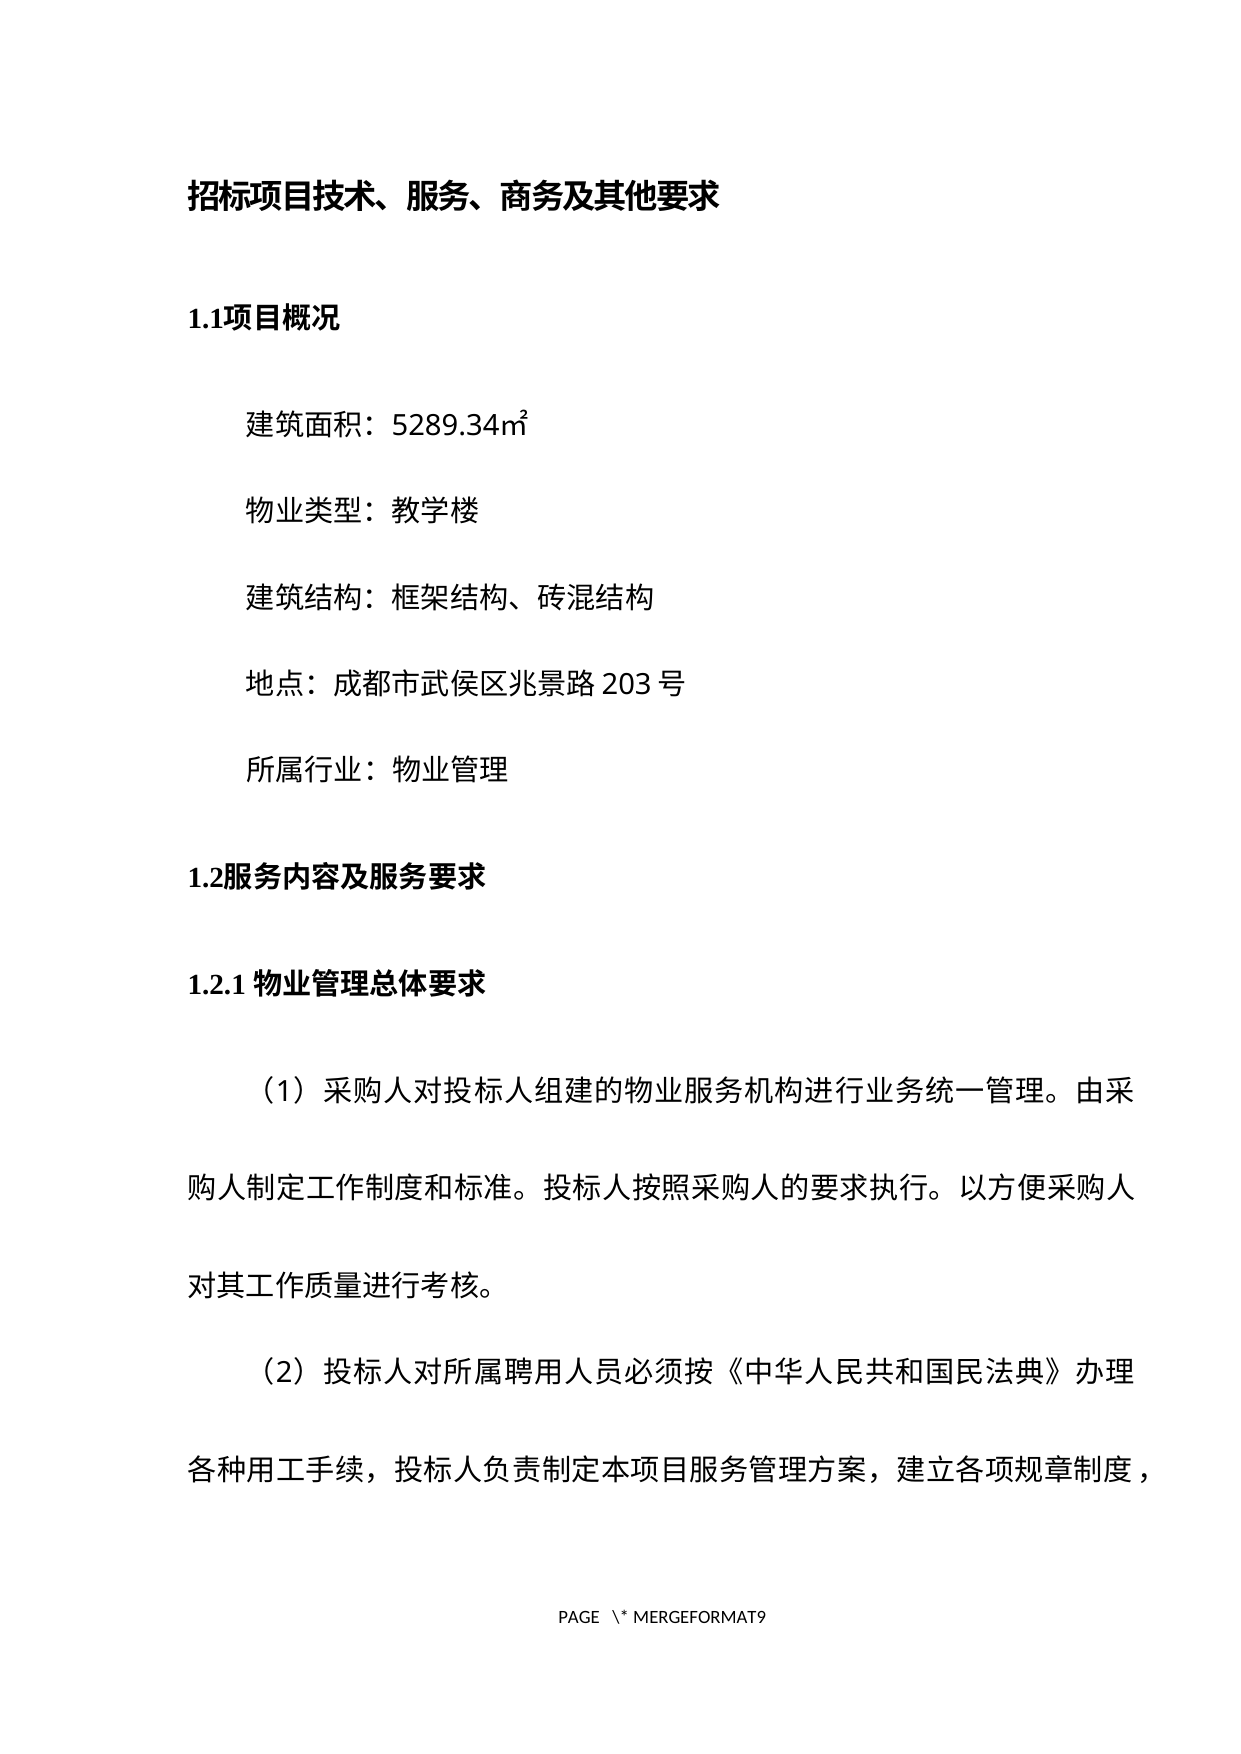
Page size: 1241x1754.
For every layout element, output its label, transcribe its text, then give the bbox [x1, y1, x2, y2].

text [187, 1337, 1137, 1500]
text 建筑结构：框架结构、砖混结构 [187, 563, 1137, 628]
text 招标项目技术、服务、商务及其他要求 [187, 162, 1137, 227]
subtitle 项目概况 [187, 283, 1137, 348]
text 地点：成都市武侯区兆景路203号 [187, 649, 1137, 714]
text （1）采购人对投标人组建的物业服务机构进行业务统一管理。由采购人制定工作制度和标准。投标人按照采购人的要求执行。以方便采购人对其工作质量进行考核。 [187, 1056, 1137, 1316]
text 物业类型：教学楼 [187, 477, 1137, 542]
text 所属行业：物业管理 [246, 735, 1137, 800]
subtitle 服务内容及服务要求 [187, 842, 1137, 907]
text 建筑面积：5289.34㎡ [187, 391, 1137, 456]
subtitle 物业管理总体要求 [187, 949, 1137, 1014]
